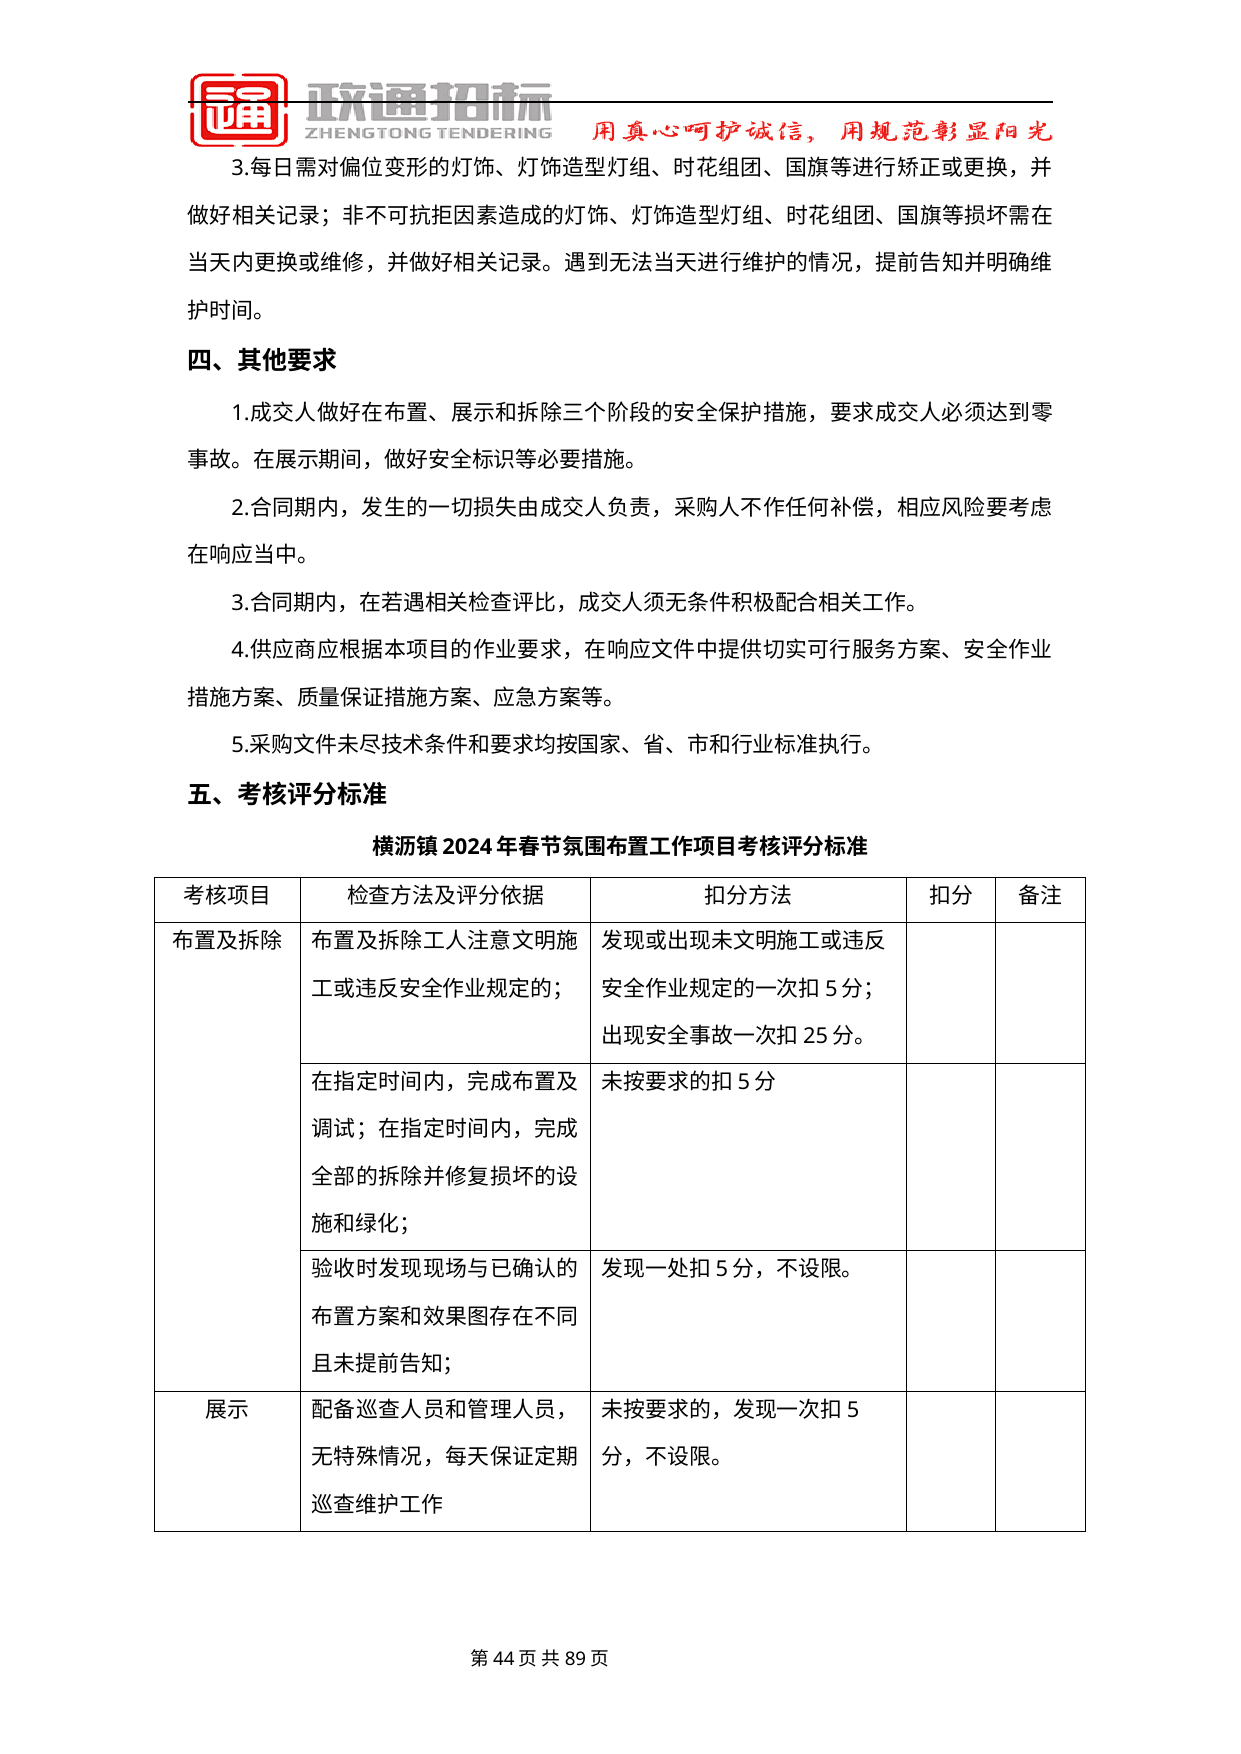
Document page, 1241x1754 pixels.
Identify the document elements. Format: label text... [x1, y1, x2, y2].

text 横沥镇2024年春节氛围布置工作项目考核评分标准 [187, 829, 1053, 861]
table_cell 配备巡查人员和管理人员，无特殊情况，每天保证定期巡查维护工作 [301, 1392, 590, 1531]
table_header 检查方法及评分依据 [301, 878, 590, 922]
text 2.合同期内，发生的一切损失由成交人负责，采购人不作任何补偿，相应风险要考虑在响应当中。 [187, 489, 1053, 569]
table_cell 未按要求的，发现一次扣5分，不设限。 [591, 1392, 906, 1531]
text 4.供应商应根据本项目的作业要求，在响应文件中提供切实可行服务方案、安全作业措施方案、质量保证措施方案、应急方案等。 [187, 632, 1053, 712]
text 3.合同期内，在若遇相关检查评比，成交人须无条件积极配合相关工作。 [187, 585, 1053, 616]
table_cell [996, 1392, 1085, 1531]
table_cell 发现或出现未文明施工或违反安全作业规定的一次扣5分；出现安全事故一次扣25分。 [591, 923, 906, 1063]
subtitle 五、考核评分标准 [187, 775, 1053, 811]
text 1.成交人做好在布置、展示和拆除三个阶段的安全保护措施，要求成交人必须达到零事故。在展示期间，做好安全标识等必要措施。 [187, 394, 1053, 474]
table_cell [907, 1392, 995, 1531]
table_cell [907, 1064, 995, 1250]
table_cell 展示 [155, 1392, 300, 1531]
text 5.采购文件未尽技术条件和要求均按国家、省、市和行业标准执行。 [187, 727, 1053, 759]
table_cell 验收时发现现场与已确认的布置方案和效果图存在不同且未提前告知； [301, 1251, 590, 1391]
table_header 扣分 [907, 878, 995, 922]
table_cell [907, 1251, 995, 1391]
table_cell [996, 923, 1085, 1063]
table_cell [996, 1064, 1085, 1250]
table_cell 布置及拆除工人注意文明施工或违反安全作业规定的； [301, 923, 590, 1063]
table_header 扣分方法 [591, 878, 906, 922]
subtitle 四、其他要求 [187, 340, 1053, 376]
table_cell 未按要求的扣5分 [591, 1064, 906, 1250]
table_cell [907, 923, 995, 1063]
picture [188, 103, 1053, 147]
table_cell 布置及拆除 [155, 923, 300, 1391]
table_cell 在指定时间内，完成布置及调试；在指定时间内，完成全部的拆除并修复损坏的设施和绿化； [301, 1064, 590, 1250]
table_cell [996, 1251, 1085, 1391]
table_header 备注 [996, 878, 1085, 922]
picture [188, 73, 1053, 101]
text 3.每日需对偏位变形的灯饰、灯饰造型灯组、时花组团、国旗等进行矫正或更换，并做好相关记录；非不可抗拒因素造成的灯饰、灯饰造型灯组、时花组团、国旗等损坏需在当天内更换或维修，并做好相关记录。遇到无法当天进行维护的情况，提前告知并明确维护时间。 [187, 150, 1053, 324]
table_cell 发现一处扣5分，不设限。 [591, 1251, 906, 1391]
table_header 考核项目 [155, 878, 300, 922]
